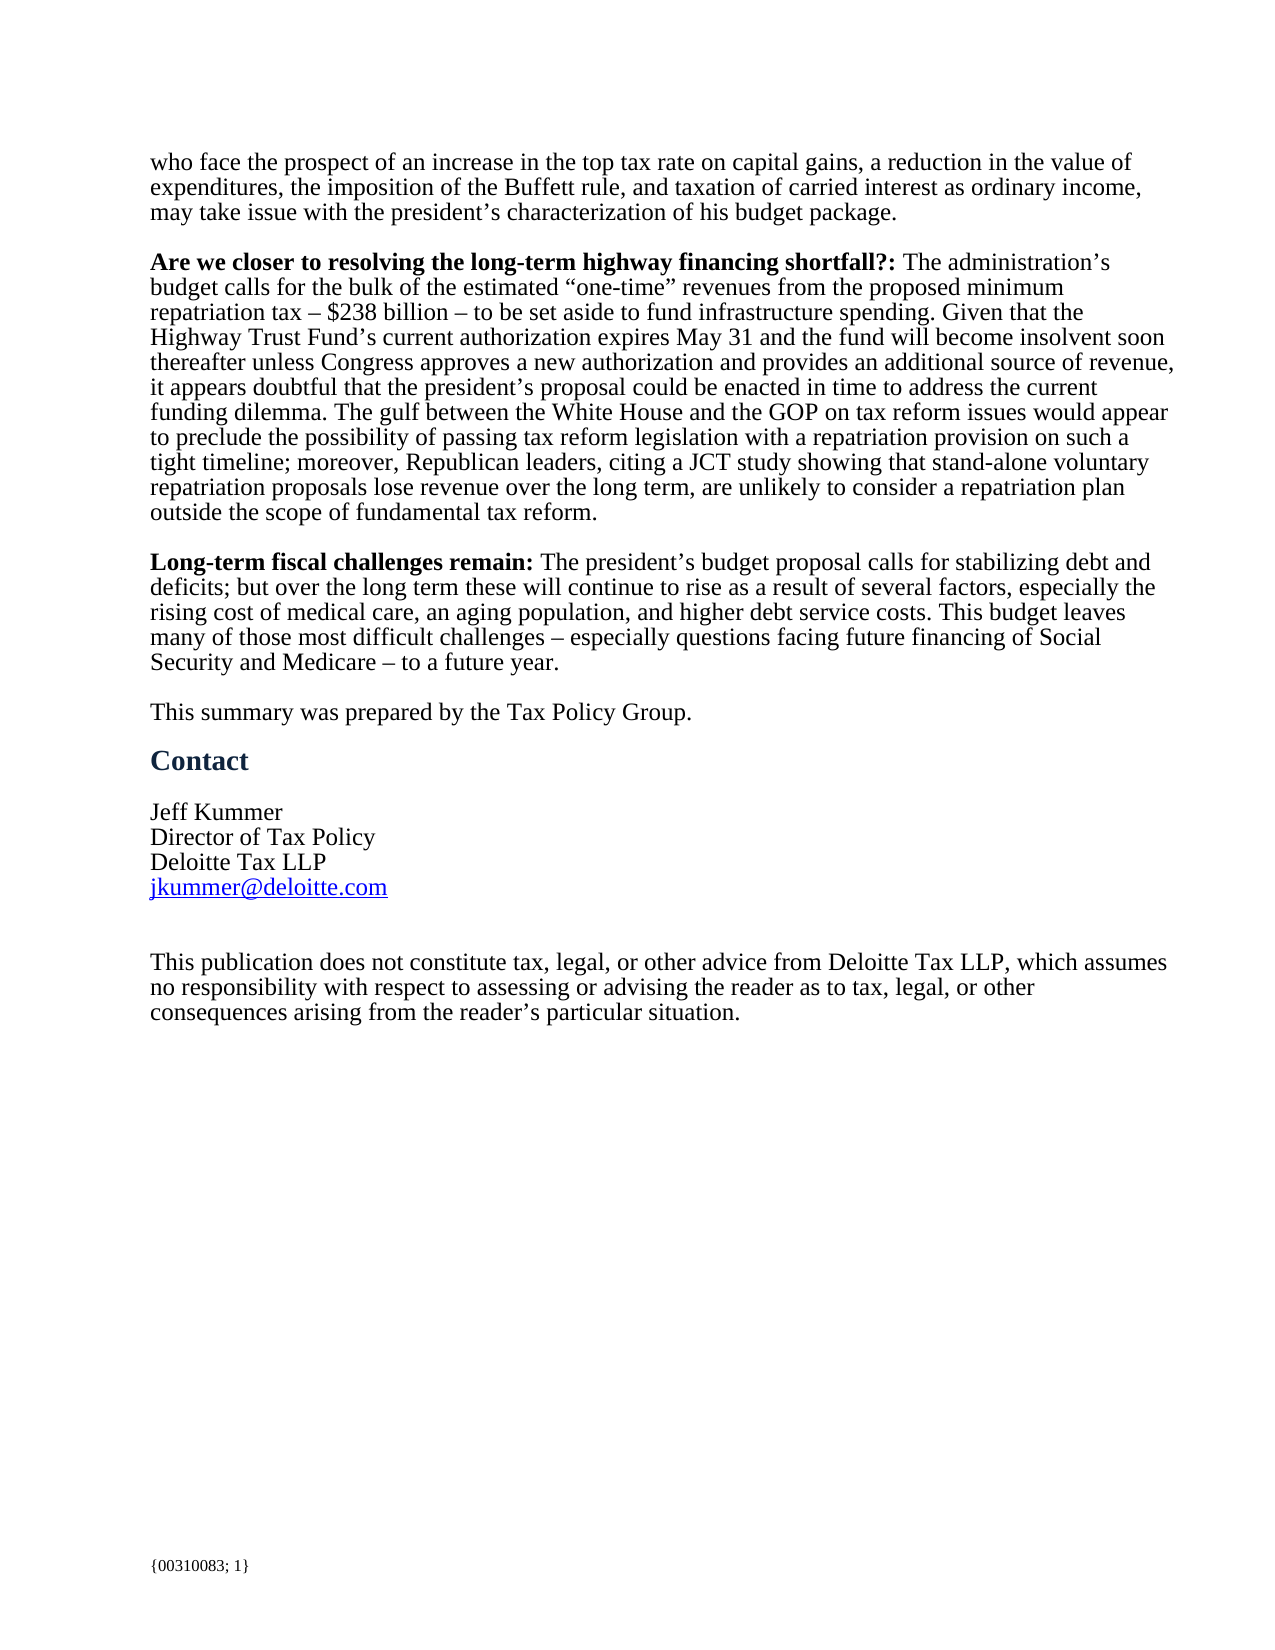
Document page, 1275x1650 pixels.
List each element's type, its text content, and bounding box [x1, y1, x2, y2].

text jkummer@deloitte.com [150, 875, 1177, 900]
text Are we closer to resolving the long-term highway financing shortfall?: The administration’s budget calls for the bulk of the estimated “one-time” revenues from the proposed minimum repatriation tax – $238 billion – to be set aside to fund infrastructure spending. Given that the Highway Trust Fund’s current authorization expires May 31 and the fund will become insolvent soon thereafter unless Congress approves a new authorization and provides an additional source of revenue, it appears doubtful that the president’s proposal could be enacted in time to address the current funding dilemma. The gulf between the White House and the GOP on tax reform issues would appear to preclude the possibility of passing tax reform legislation with a repatriation provision on such a tight timeline; moreover, Republican leaders, citing a JCT study showing that stand-alone voluntary repatriation proposals lose revenue over the long term, are unlikely to consider a repatriation plan outside the scope of fundamental tax reform. [150, 250, 1177, 525]
text Long-term fiscal challenges remain: The president’s budget proposal calls for stabilizing debt and deficits; but over the long term these will continue to rise as a result of several factors, especially the rising cost of medical care, an aging population, and higher debt service costs. This budget leaves many of those most difficult challenges – especially questions facing future financing of Social Security and Medicare – to a future year. [150, 550, 1177, 675]
text This summary was prepared by the Tax Policy Group. [150, 700, 1177, 725]
text Director of Tax Policy [150, 825, 1177, 850]
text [150, 150, 1177, 225]
text Contact [150, 750, 1177, 775]
text Jeff Kummer [150, 800, 1177, 825]
text This publication does not constitute tax, legal, or other advice from Deloitte Tax LLP, which assumes no responsibility with respect to assessing or advising the reader as to tax, legal, or other consequences arising from the reader’s particular situation. [150, 950, 1177, 1025]
text Deloitte Tax LLP [150, 850, 1177, 875]
